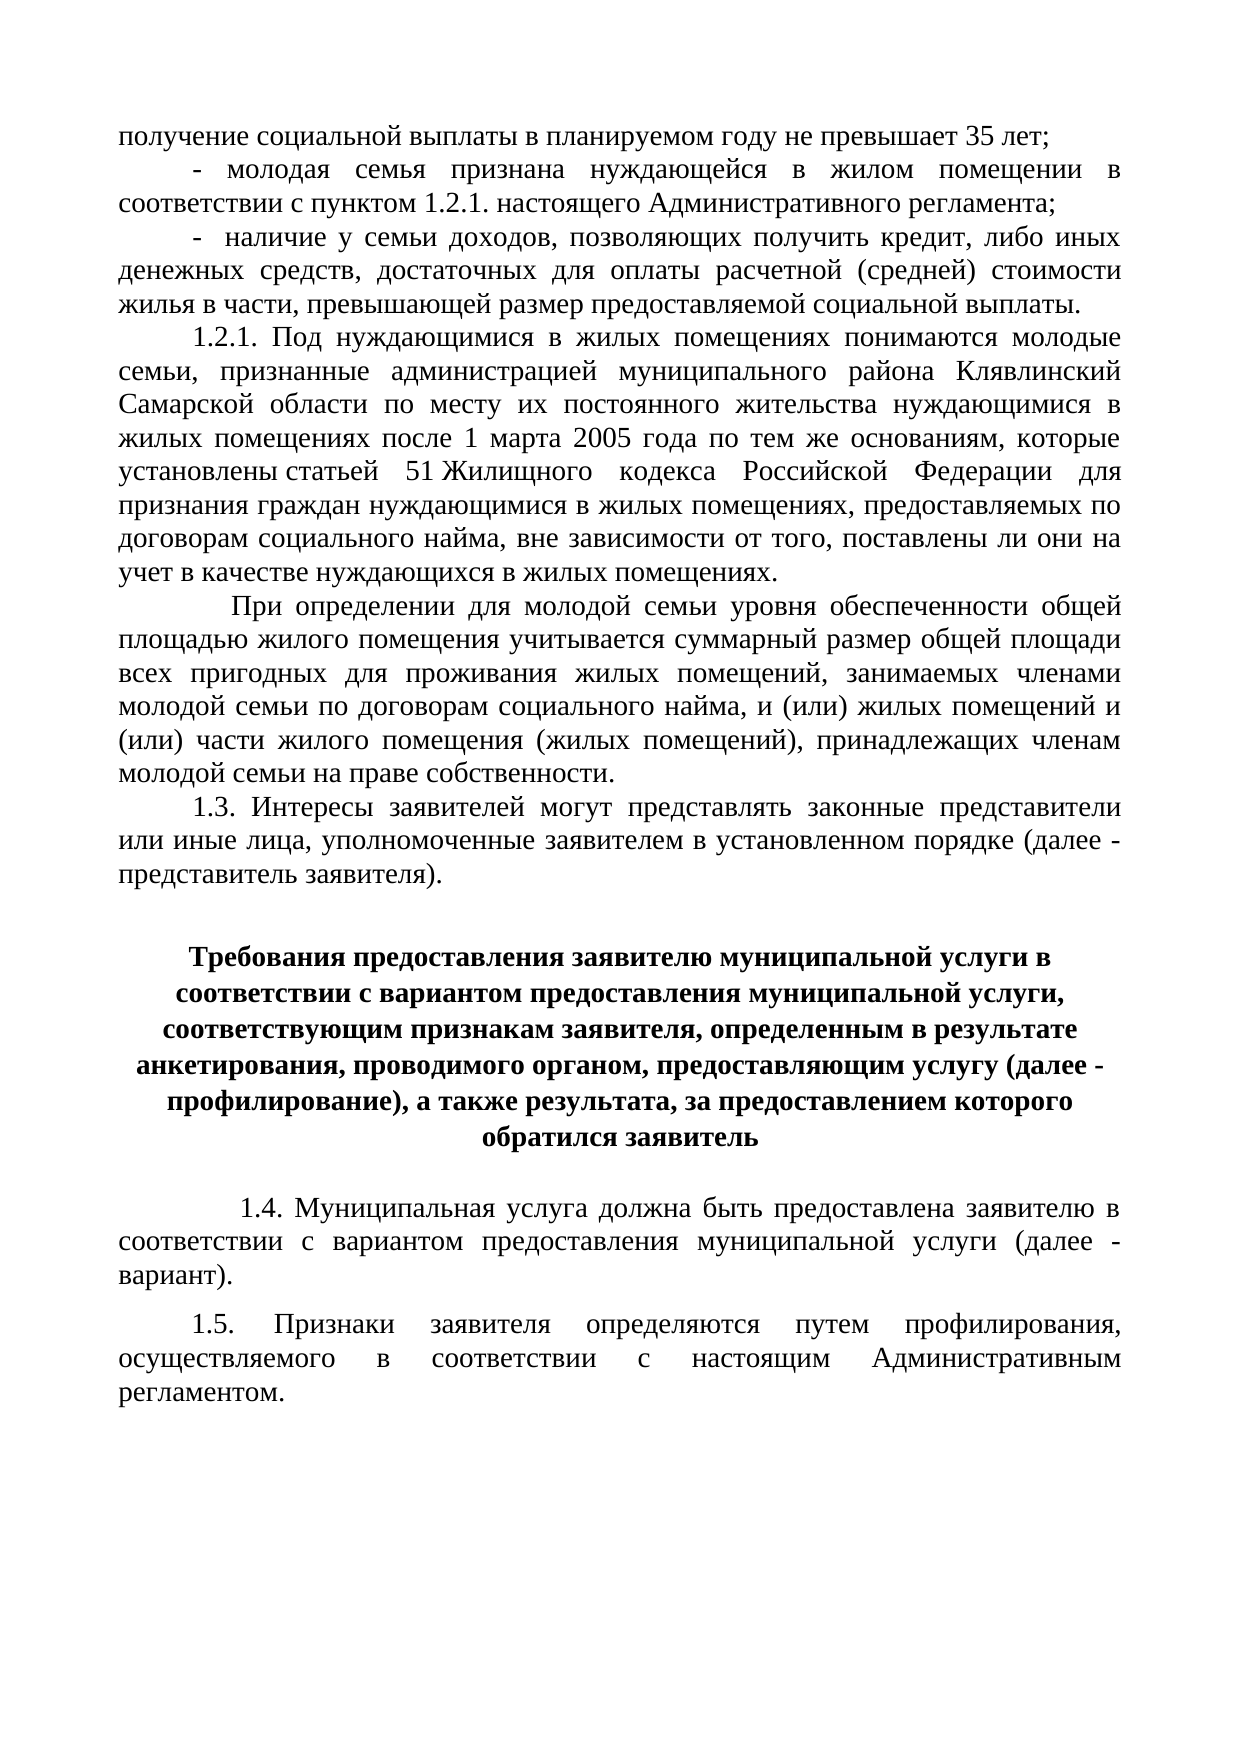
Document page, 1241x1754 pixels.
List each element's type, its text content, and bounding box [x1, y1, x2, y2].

text 1.4. Муниципальная услуга должна быть предоставлена заявителю в соответствии с вариантом предоставления муниципальной услуги (далее - вариант). [118, 1190, 1122, 1290]
text - молодая семья признана нуждающейся в жилом помещении в соответствии с пунктом 1.2.1. настоящего Административного регламента; [118, 152, 1122, 219]
text 1.2.1. Под нуждающимися в жилых помещениях понимаются молодые семьи, признанные администрацией муниципального района Клявлинский Самарской области по месту их постоянного жительства нуждающимися в жилых помещениях после 1 марта 2005 года по тем же основаниям, которые установлены статьей 51 Жилищного кодекса Российской Федерации для признания граждан нуждающимися в жилых помещениях, предоставляемых по договорам социального найма, вне зависимости от того, поставлены ли они на учет в качестве нуждающихся в жилых помещениях. [118, 319, 1122, 588]
text 1.5. Признаки заявителя определяются путем профилирования, осуществляемого в соответствии с настоящим Административным регламентом. [118, 1307, 1122, 1408]
text Требования предоставления заявителю муниципальной услуги в [118, 939, 1122, 972]
text 1.3. Интересы заявителей могут представлять законные представители или иные лица, уполномоченные заявителем в установленном порядке (далее - представитель заявителя). [118, 789, 1122, 889]
text - наличие у семьи доходов, позволяющих получить кредит, либо иных денежных средств, достаточных для оплаты расчетной (средней) стоимости жилья в части, превышающей размер предоставляемой социальной выплаты. [118, 219, 1122, 319]
text При определении для молодой семьи уровня обеспеченности общей площадью жилого помещения учитывается суммарный размер общей площади всех пригодных для проживания жилых помещений, занимаемых членами молодой семьи по договорам социального найма, и (или) жилых помещений и (или) части жилого помещения (жилых помещений), принадлежащих членам молодой семьи на праве собственности. [118, 588, 1122, 789]
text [118, 118, 1122, 152]
text соответствии с вариантом предоставления муниципальной услуги, соответствующим признакам заявителя, определенным в результате анкетирования, проводимого органом, предоставляющим услугу (далее - профилирование), а также результата, за предоставлением которого обратился заявитель [118, 975, 1122, 1153]
